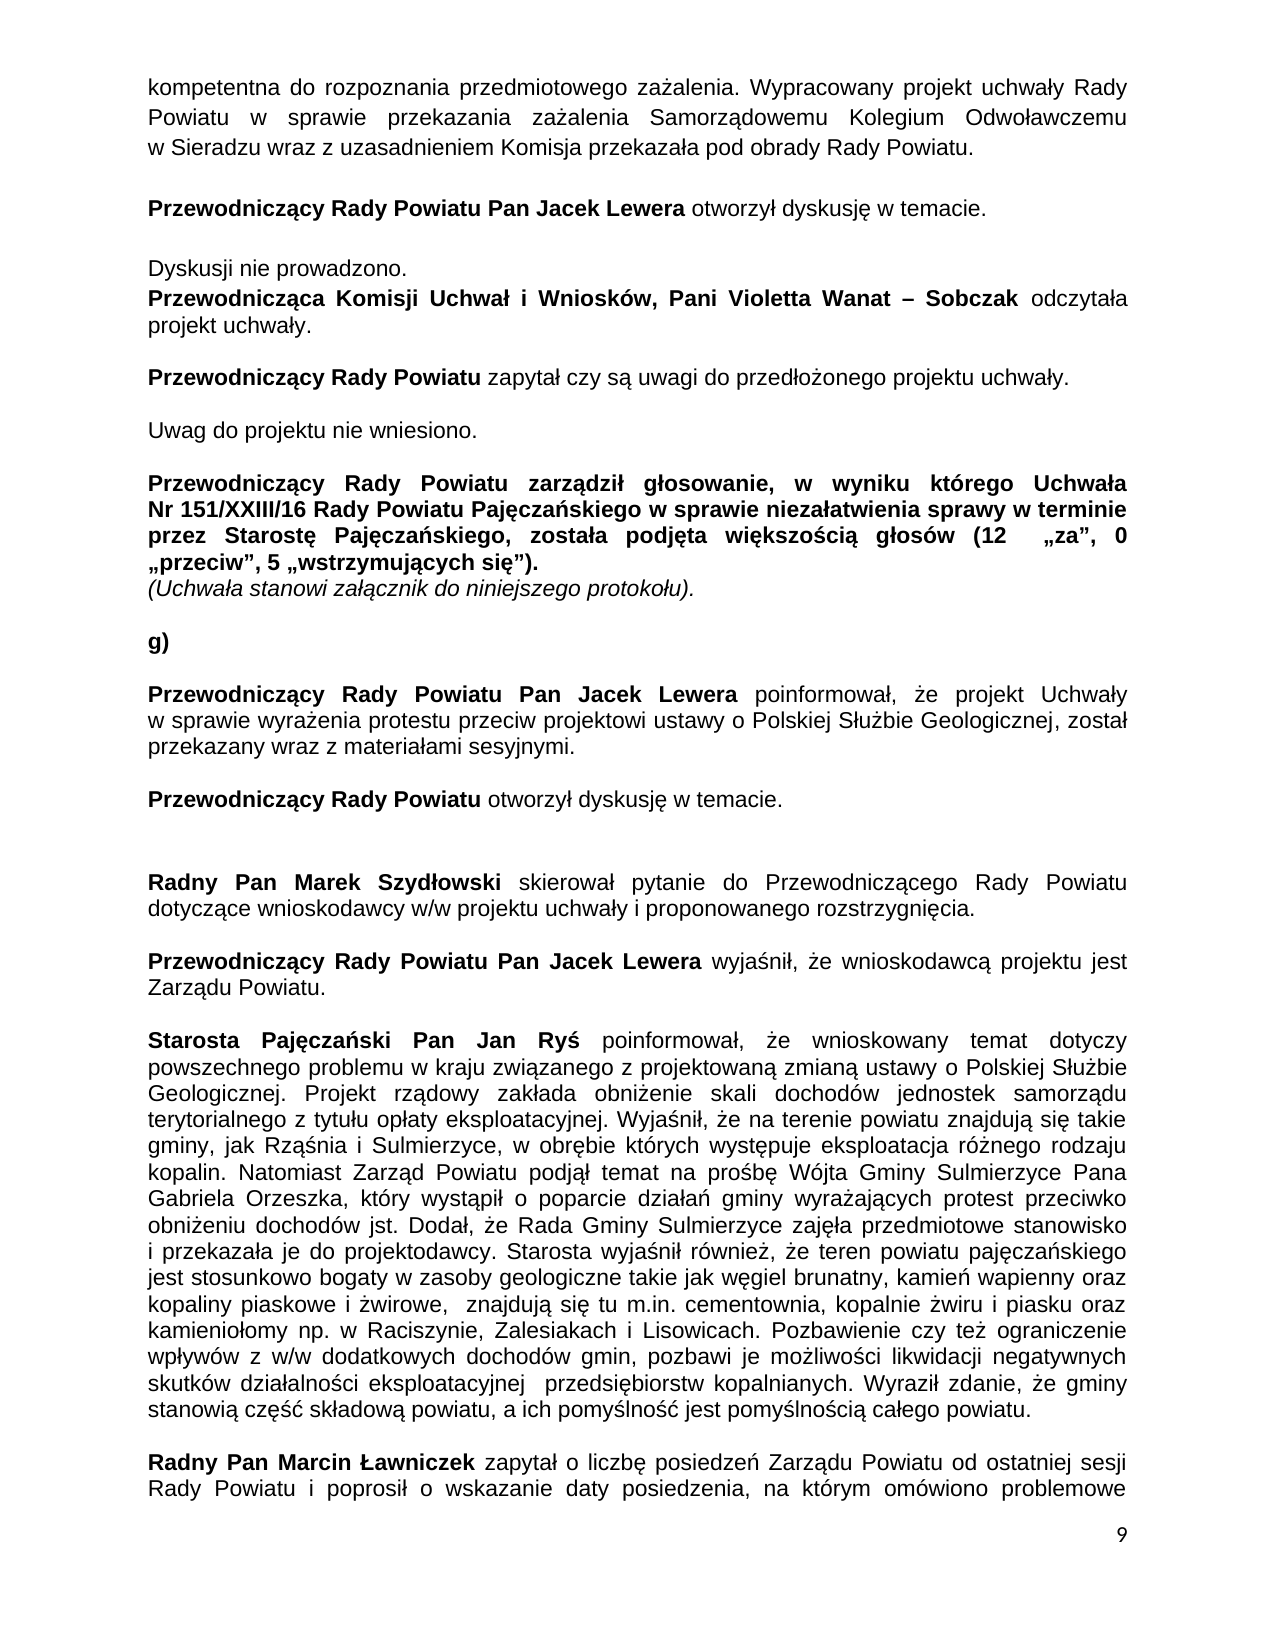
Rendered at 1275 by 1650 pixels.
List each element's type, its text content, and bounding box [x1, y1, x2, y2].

text Przewodniczący Rady Powiatu zarządził głosowanie, w wyniku którego Uchwała Nr 151/XXIII/16 Rady Powiatu Pajęczańskiego w sprawie niezałatwienia sprawy w terminie przez Starostę Pajęczańskiego, została podjęta większością głosów (12 „za”, 0 „przeciw”, 5 „wstrzymujących się”). [148, 470, 1127, 575]
text Przewodnicząca Komisji Uchwał i Wniosków, Pani Violetta Wanat – Sobczak odczytała projekt uchwały. [148, 285, 1127, 338]
text Przewodniczący Rady Powiatu Pan Jacek Lewera otworzył dyskusję w temacie. [148, 195, 1127, 221]
text (Uchwała stanowi załącznik do niniejszego protokołu). [148, 575, 1127, 602]
text g) [148, 628, 1127, 654]
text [148, 1449, 1127, 1501]
text Dyskusji nie prowadzono. [148, 255, 1127, 281]
text Uwag do projektu nie wniesiono. [148, 417, 1127, 443]
text Radny Pan Marek Szydłowski skierował pytanie do Przewodniczącego Rady Powiatu dotyczące wnioskodawcy w/w projektu uchwały i proponowanego rozstrzygnięcia. [148, 869, 1127, 922]
text Starosta Pajęczański Pan Jan Ryś poinformował, że wnioskowany temat dotyczy powszechnego problemu w kraju związanego z projektowaną zmianą ustawy o Polskiej Służbie Geologicznej. Projekt rządowy zakłada obniżenie skali dochodów jednostek samorządu terytorialnego z tytułu opłaty eksploatacyjnej. Wyjaśnił, że na terenie powiatu znajdują się takie gminy, jak Rząśnia i Sulmierzyce, w obrębie których występuje eksploatacja różnego rodzaju kopalin. Natomiast Zarząd Powiatu podjął temat na prośbę Wójta Gminy Sulmierzyce Pana Gabriela Orzeszka, który wystąpił o poparcie działań gminy wyrażających protest przeciwko obniżeniu dochodów jst. Dodał, że Rada Gminy Sulmierzyce zajęła przedmiotowe stanowisko i przekazała je do projektodawcy. Starosta wyjaśnił również, że teren powiatu pajęczańskiego jest stosunkowo bogaty w zasoby geologiczne takie jak węgiel brunatny, kamień wapienny oraz kopaliny piaskowe i żwirowe, znajdują się tu m.in. cementownia, kopalnie żwiru i piasku oraz kamieniołomy np. w Raciszynie, Zalesiakach i Lisowicach. Pozbawienie czy też ograniczenie wpływów z w/w dodatkowych dochodów gmin, pozbawi je możliwości likwidacji negatywnych skutków działalności eksploatacyjnej przedsiębiorstw kopalnianych. Wyraził zdanie, że gminy stanowią część składową powiatu, a ich pomyślność jest pomyślnością całego powiatu. [148, 1027, 1127, 1422]
text Przewodniczący Rady Powiatu Pan Jacek Lewera wyjaśnił, że wnioskodawcą projektu jest Zarządu Powiatu. [148, 948, 1127, 1001]
text Przewodniczący Rady Powiatu Pan Jacek Lewera poinformował, że projekt Uchwały w sprawie wyrażenia protestu przeciw projektowi ustawy o Polskiej Służbie Geologicznej, został przekazany wraz z materiałami sesyjnymi. [148, 681, 1127, 760]
text Przewodniczący Rady Powiatu zapytał czy są uwagi do przedłożonego projektu uchwały. [148, 364, 1127, 391]
text Przewodniczący Rady Powiatu otworzył dyskusję w temacie. [148, 786, 1127, 812]
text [148, 74, 1127, 161]
